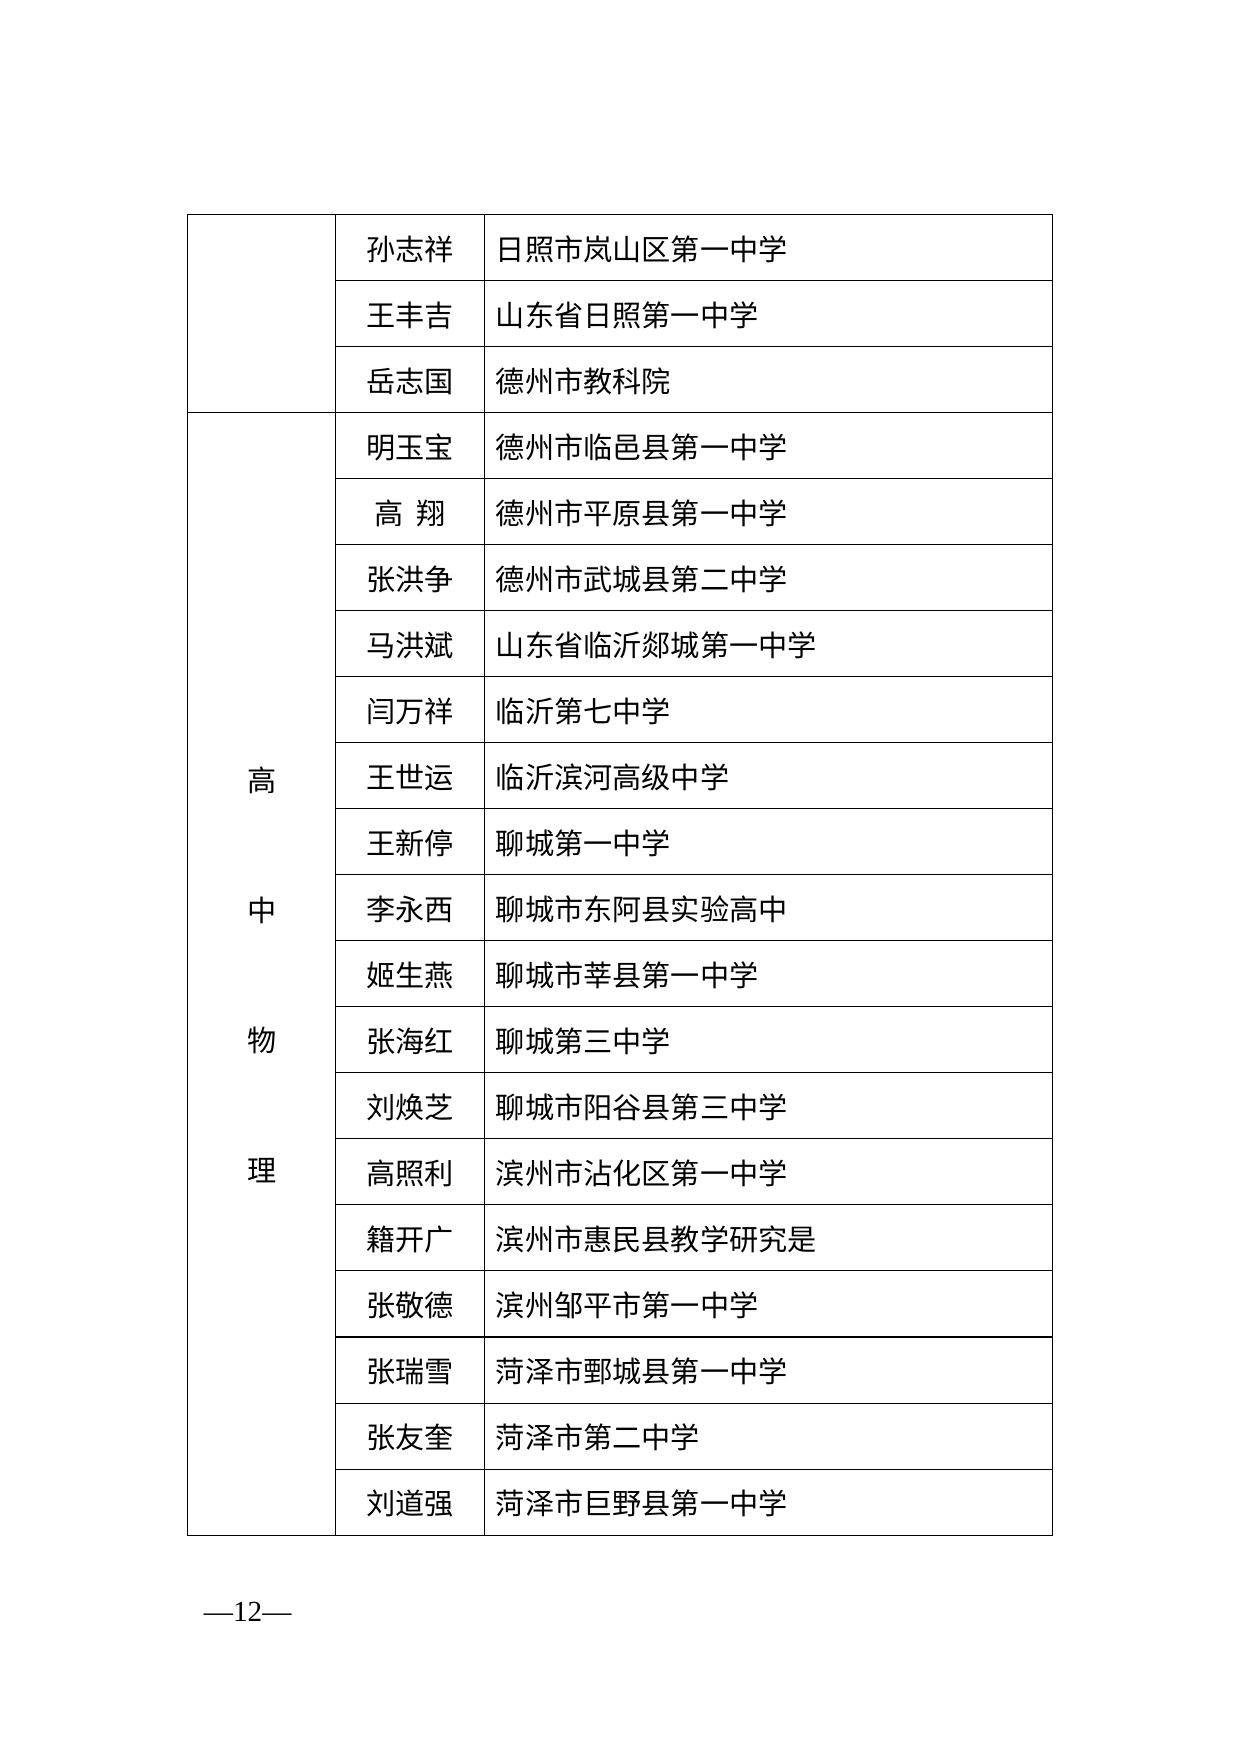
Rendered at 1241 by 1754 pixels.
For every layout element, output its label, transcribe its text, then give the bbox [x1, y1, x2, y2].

table_cell 聊城第一中学 [485, 809, 1052, 874]
table_cell 临沂第七中学 [485, 677, 1052, 742]
table_cell 籍开广 [336, 1205, 484, 1270]
table_cell 聊城市阳谷县第三中学 [485, 1073, 1052, 1138]
table_cell 高 中 物 理 [188, 413, 335, 1534]
table_cell 张瑞雪 [336, 1338, 484, 1402]
table_cell 日照市岚山区第一中学 [485, 215, 1052, 280]
table_cell 山东省日照第一中学 [485, 281, 1052, 346]
table_cell 德州市平原县第一中学 [485, 479, 1052, 544]
table_cell 张洪争 [336, 545, 484, 610]
table_cell 王新停 [336, 809, 484, 874]
table_cell 聊城市莘县第一中学 [485, 941, 1052, 1006]
table_cell 张敬德 [336, 1271, 484, 1336]
table_cell 菏泽市鄄城县第一中学 [485, 1338, 1052, 1402]
table_cell 聊城第三中学 [485, 1007, 1052, 1072]
table_cell 明玉宝 [336, 413, 484, 478]
table_cell 菏泽市第二中学 [485, 1404, 1052, 1468]
table_cell 滨州市沾化区第一中学 [485, 1139, 1052, 1204]
table_cell 滨州邹平市第一中学 [485, 1271, 1052, 1336]
table_cell 滨州市惠民县教学研究是 [485, 1205, 1052, 1270]
table_cell 孙志祥 [336, 215, 484, 280]
table_cell 岳志国 [336, 347, 484, 412]
table_cell 德州市临邑县第一中学 [485, 413, 1052, 478]
table_cell 高照利 [336, 1139, 484, 1204]
table_cell 王世运 [336, 743, 484, 808]
table_cell 闫万祥 [336, 677, 484, 742]
table_cell 菏泽市巨野县第一中学 [485, 1470, 1052, 1534]
table_cell 马洪斌 [336, 611, 484, 676]
table_cell 李永西 [336, 875, 484, 940]
table_cell 张海红 [336, 1007, 484, 1072]
table_cell 王丰吉 [336, 281, 484, 346]
table_cell 德州市教科院 [485, 347, 1052, 412]
table_cell 高 翔 [336, 479, 484, 544]
table_cell 张友奎 [336, 1404, 484, 1468]
table_cell 德州市武城县第二中学 [485, 545, 1052, 610]
table_cell 姬生燕 [336, 941, 484, 1006]
table_cell 刘焕芝 [336, 1073, 484, 1138]
table_cell 山东省临沂郯城第一中学 [485, 611, 1052, 676]
table_cell 聊城市东阿县实验高中 [485, 875, 1052, 940]
table_cell 刘道强 [336, 1470, 484, 1534]
table_cell 临沂滨河高级中学 [485, 743, 1052, 808]
